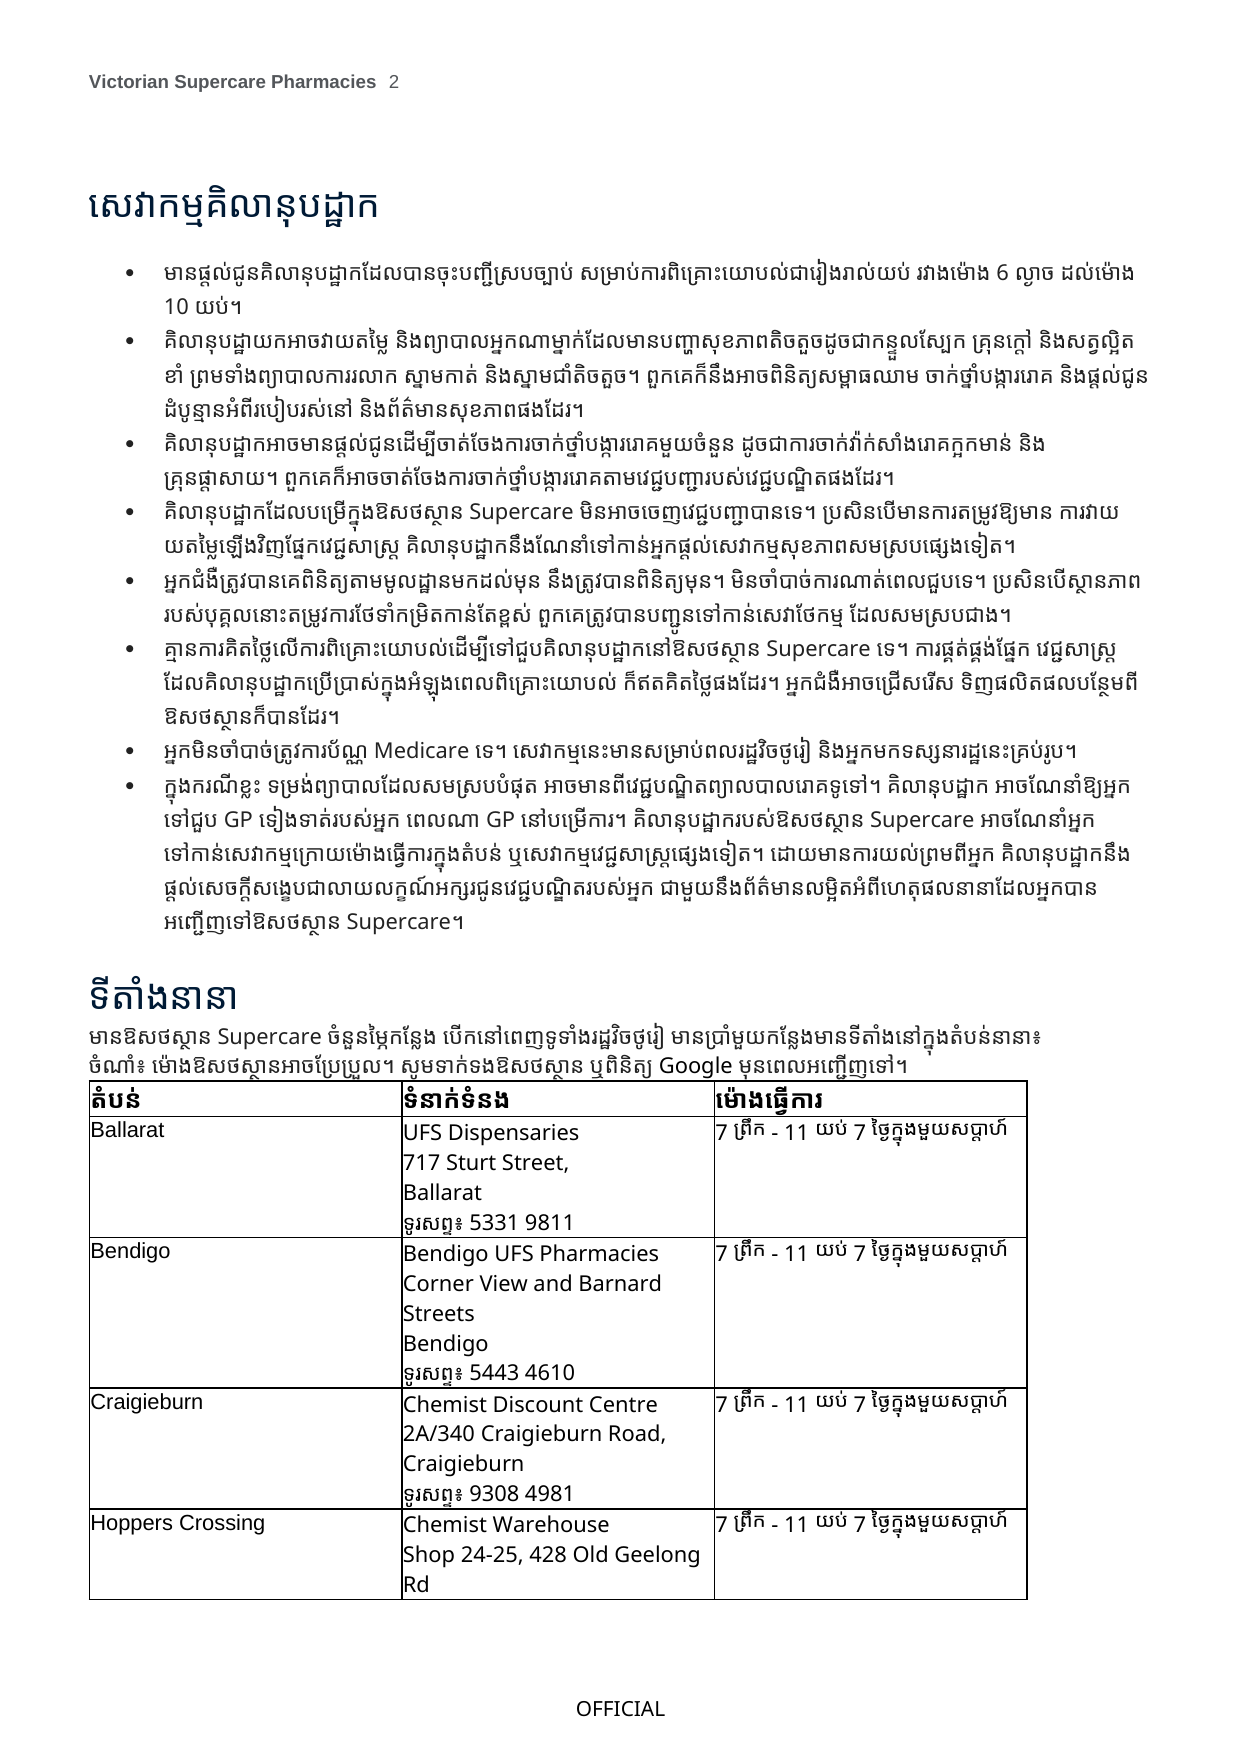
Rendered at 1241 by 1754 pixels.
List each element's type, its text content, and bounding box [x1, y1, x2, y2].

table_cell Chemist Discount Centre 2A/340 Craigieburn Road, Craigieburn ទូរសព្ទ៖ 9308 4981 [403, 1389, 714, 1508]
list គិលានុបដ្ឋាកអាចមានផ្តល់ជូនដើម្បីចាត់ចែងការចាក់ថ្នាំបង្ការរោគមួយចំនួន ដូចជាការចាក់វ៉ាក់សាំងរោគក្អកមាន់ និង គ្រុនផ្តាសាយ។ ពួកគេក៏អាចចាត់ចែងការចាក់ថ្នាំបង្ការរោគតាមវេជ្ជបញ្ជារបស់វេជ្ជបណ្ឌិតផងដែរ។ [126, 428, 1152, 492]
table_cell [715, 1510, 1026, 1599]
table_cell Bendigo [90, 1238, 401, 1387]
table_header ទំនាក់ទំនង [403, 1082, 714, 1116]
list គិលានុបដ្ឋាយកអាចវាយតម្លៃ និងព្យាបាលអ្នកណាម្នាក់ដែលមានបញ្ហាសុខភាពតិចតួចដូចជាកន្ទួលស្បែក គ្រុនក្តៅ និងសត្វល្អិតខាំ ព្រមទាំងព្យាបាលការរលាក ស្នាមកាត់ និងស្នាមជាំតិចតួច។ ពួកគេក៏នឹងអាចពិនិត្យសម្ពាធឈាម ចាក់ថ្នាំបង្ការរោគ និងផ្តល់ជូនដំបូន្មានអំពីរបៀបរស់នៅ និងព័ត៌មានសុខភាពផងដែរ។ [126, 325, 1152, 423]
text មានឱសថស្ថាន Supercare ចំនួនម្ភៃកន្លែង បើកនៅពេញទូទាំងរដ្ឋវិចថូរៀ មានប្រាំមួយកន្លែងមានទីតាំងនៅក្នុងតំបន់នានា៖ [89, 1021, 1152, 1050]
table_cell Bendigo UFS Pharmacies Corner View and Barnard Streets Bendigo ទូរសព្ទ៖ 5443 4610 [403, 1238, 714, 1387]
table_cell UFS Dispensaries 717 Sturt Street, Ballarat ទូរសព្ទ៖ 5331 9811 [403, 1117, 714, 1237]
list អ្នកមិនចាំបាច់ត្រូវការប័ណ្ណ Medicare ទេ។ សេវាកម្មនេះមានសម្រាប់ពលរដ្ឋវិចថូរៀ និងអ្នកមកទស្សនារដ្ឋនេះគ្រប់រូប។ [126, 735, 1152, 765]
text ចំណាំ៖ ម៉ោងឱសថស្ថានអាចប្រែប្រួល។ សូមទាក់ទងឱសថស្ថាន ឬពិនិត្យ Google មុនពេលអញ្ជើញទៅ។ [89, 1050, 1152, 1080]
list គ្មានការគិតថ្លៃលើការពិគ្រោះយោបល់ដើម្បីទៅជួបគិលានុបដ្ឋាកនៅឱសថស្ថាន Supercare ទេ។ ការផ្គត់ផ្គង់ផ្នែក វេជ្ជសាស្រ្តដែលគិលានុបដ្ឋាកប្រើប្រាស់ក្នុងអំឡុងពេលពិគ្រោះយោបល់ ក៏ឥតគិតថ្លៃផងដែរ។ អ្នកជំងឺអាចជ្រើសរើស ទិញផលិតផលបន្ថែមពីឱសថស្ថានក៏បានដែរ។ [126, 633, 1152, 731]
list មានផ្តល់ជូនគិលានុបដ្ឋាកដែលបានចុះបញ្ជីស្របច្បាប់ សម្រាប់ការពិគ្រោះយោបល់ជារៀងរាល់យប់ រវាងម៉ោង 6 ល្ងាច ដល់ម៉ោង 10 យប់។ [126, 257, 1152, 321]
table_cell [403, 1510, 714, 1599]
table_cell 7 ព្រឹក - 11 យប់ 7 ថ្ងៃក្នុងមួយសប្តាហ៍ [715, 1117, 1026, 1237]
list ក្នុងករណីខ្លះ ទម្រង់ព្យាបាលដែលសមស្របបំផុត អាចមានពីវេជ្ជបណ្ឌិតព្យាលបាលរោគទូទៅ។ គិលានុបដ្ឋាក អាចណែនាំឱ្យអ្នកទៅជួប GP ទៀងទាត់របស់អ្នក ពេលណា GP នៅបម្រើការ។ គិលានុបដ្ឋាករបស់ឱសថស្ថាន Supercare អាចណែនាំអ្នកទៅកាន់សេវាកម្មក្រោយម៉ោងធ្វើការក្នុងតំបន់ ឬសេវាកម្មវេជ្ជសាស្រ្តផ្សេងទៀត។ ដោយមានការយល់ព្រមពីអ្នក គិលានុបដ្ឋាកនឹងផ្តល់សេចក្តីសង្ខេបជាលាយលក្ខណ៍អក្សរជូនវេជ្ជបណ្ឌិតរបស់អ្នក ជាមួយនឹងព័ត៌មានលម្អិតអំពីហេតុផលនានាដែលអ្នកបានអញ្ជើញទៅឱសថស្ថាន Supercare។ [126, 769, 1152, 936]
list គិលានុបដ្ឋាកដែលបម្រើក្នុងឱសថស្ថាន Supercare មិនអាចចេញវេជ្ជបញ្ជាបានទេ។ ប្រសិនបើមានការតម្រូវឱ្យមាន ការវាយយតម្លៃឡើងវិញផ្នែកវេជ្ជសាស្រ្ត គិលានុបដ្ឋាកនឹងណែនាំទៅកាន់អ្នកផ្តល់សេវាកម្មសុខភាពសមស្របផ្សេងទៀត។ [126, 496, 1152, 560]
list អ្នកជំងឺ​ត្រូវ​បាន​គេពិនិត្យតាម​មូលដ្ឋានមកដល់​មុន​ នឹងត្រូវបានពិនិត្យ​មុន។ មិនចាំបាច់ការណាត់ពេលជួបទេ។ ប្រសិនបើស្ថានភាពរបស់បុគ្គលនោះតម្រូវការថែទាំកម្រិតកាន់តែខ្ពស់ ពួកគេត្រូវបានបញ្ជូនទៅកាន់សេវាថែកម្ម ដែលសមស្របជាង។ [126, 564, 1152, 628]
table_header តំបន់ [90, 1082, 401, 1116]
text សេវាកម្មគិលានុបដ្ឋាក [89, 177, 1152, 228]
table_cell Craigieburn [90, 1389, 401, 1508]
table_cell 7 ព្រឹក - 11 យប់ 7 ថ្ងៃក្នុងមួយសប្តាហ៍ [715, 1238, 1026, 1387]
table_cell Ballarat [90, 1117, 401, 1237]
table_cell Hoppers Crossing [90, 1510, 401, 1599]
table_header ម៉ោងធ្វើការ [715, 1082, 1026, 1116]
table_cell 7 ព្រឹក - 11 យប់ 7 ថ្ងៃក្នុងមួយសប្តាហ៍ [715, 1389, 1026, 1508]
text ទីតាំងនានា [89, 969, 1152, 1021]
